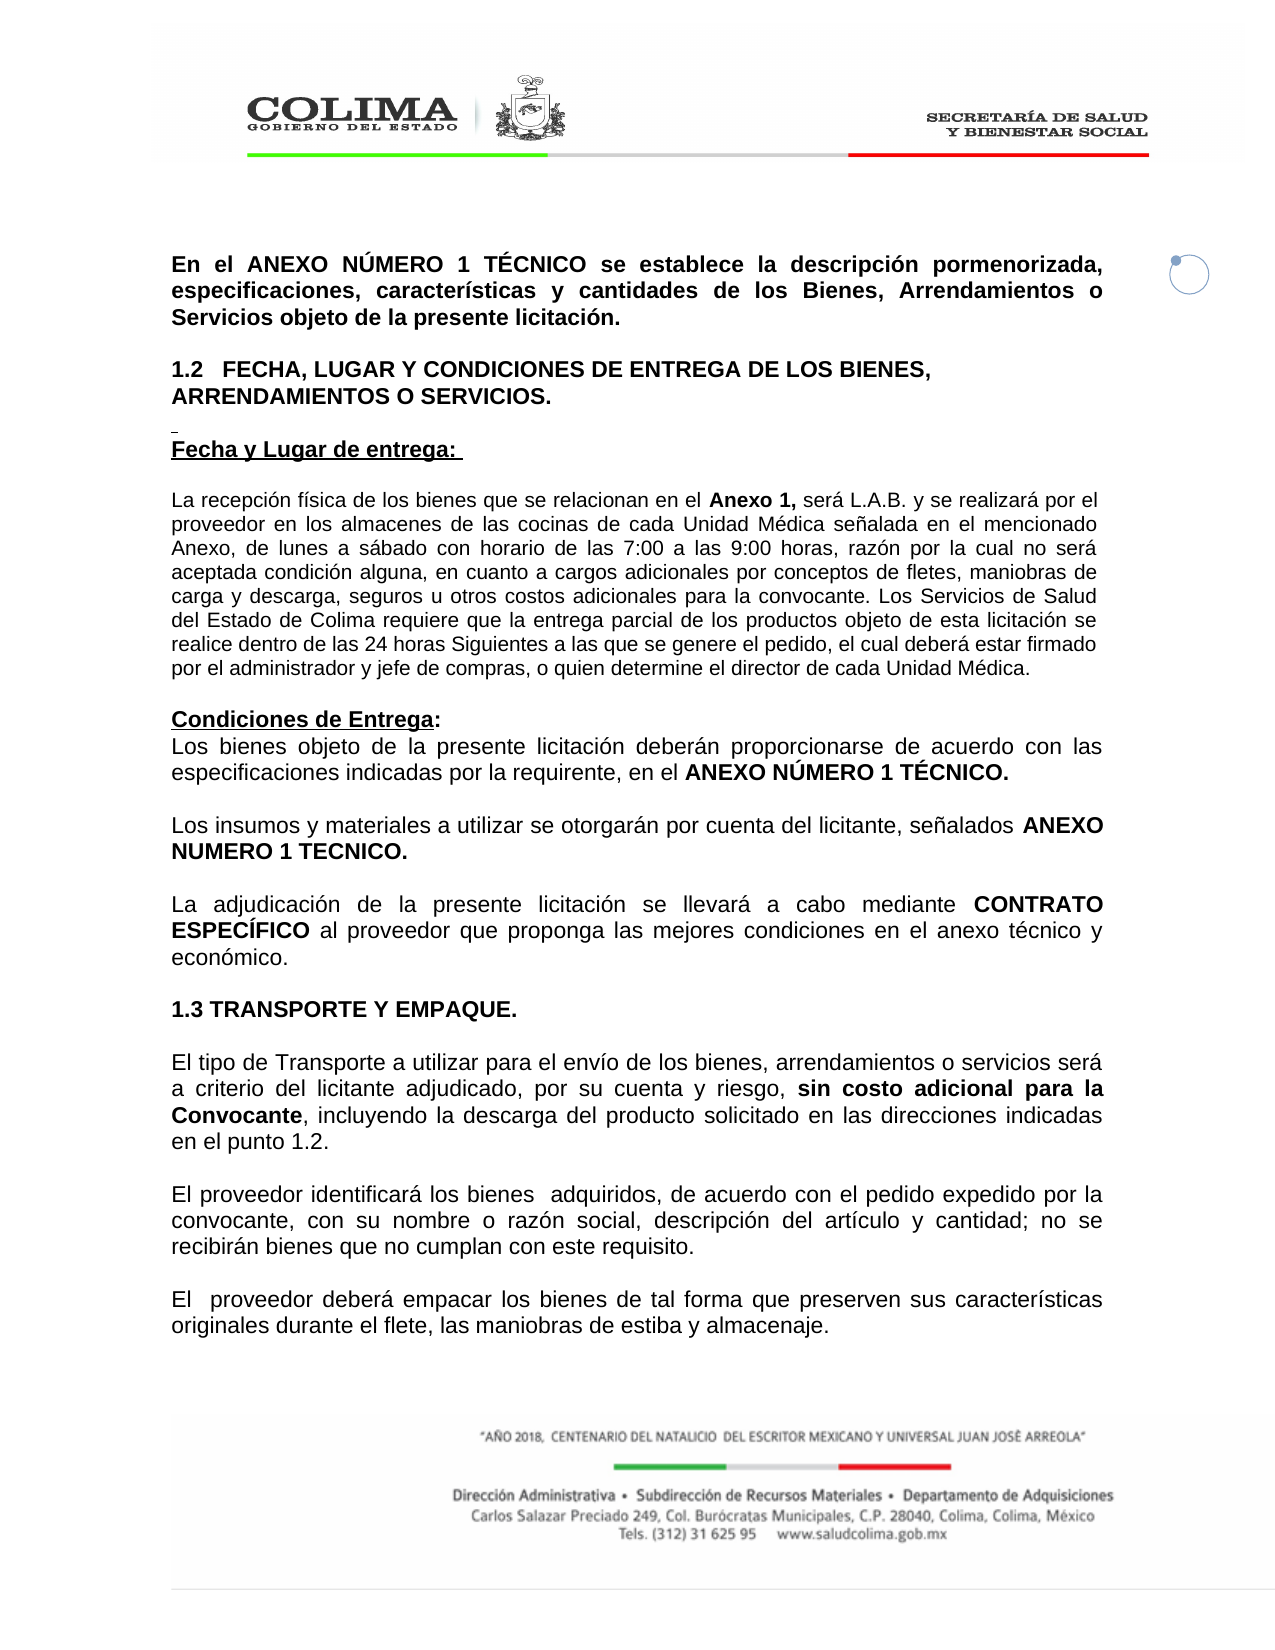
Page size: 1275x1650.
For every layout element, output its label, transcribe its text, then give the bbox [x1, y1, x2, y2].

picture [171, 1414, 1275, 1591]
text Los bienes objeto de la presente licitación deberán proporcionarse de acuerdo con las especificaciones indicadas por la requirente, en el ANEXO NÚMERO 1 TÉCNICO. [171, 733, 1104, 785]
text El proveedor deberá empacar los bienes de tal forma que preserven sus características originales durante el flete, las maniobras de estiba y almacenaje. [171, 1286, 1104, 1339]
text La adjudicación de la presente licitación se llevará a cabo mediante CONTRATO ESPECÍFICO al proveedor que proponga las mejores condiciones en el anexo técnico y económico. [171, 891, 1104, 970]
text Los insumos y materiales a utilizar se otorgarán por cuenta del licitante, señalados ANEXO NUMERO 1 TECNICO. [171, 812, 1104, 864]
text Fecha y Lugar de entrega: [171, 436, 1104, 462]
text El tipo de Transporte a utilizar para el envío de los bienes, arrendamientos o servicios será a criterio del licitante adjudicado, por su cuenta y riesgo, sin costo adicional para la Convocante, incluyendo la descarga del producto solicitado en las direcciones indicadas en el punto 1.2. [171, 1049, 1104, 1154]
text El proveedor identificará los bienes adquiridos, de acuerdo con el pedido expedido por la convocante, con su nombre o razón social, descripción del artículo y cantidad; no se recibirán bienes que no cumplan con este requisito. [171, 1181, 1104, 1260]
text En el ANEXO NÚMERO 1 TÉCNICO se establece la descripción pormenorizada, especificaciones, características y cantidades de los Bienes, Arrendamientos o Servicios objeto de la presente licitación. [171, 251, 1104, 330]
text 1.3 TRANSPORTE Y EMPAQUE. [171, 996, 1104, 1022]
picture [151, 23, 1245, 163]
text Condiciones de Entrega: [171, 706, 1104, 733]
text La recepción física de los bienes que se relacionan en el Anexo 1, será L.A.B. y se realizará por el proveedor en los almacenes de las cocinas de cada Unidad Médica señalada en el mencionado Anexo, de lunes a sábado con horario de las 7:00 a las 9:00 horas, razón por la cual no será aceptada condición alguna, en cuanto a cargos adicionales por conceptos de fletes, maniobras de carga y descarga, seguros u otros costos adicionales para la convocante. Los Servicios de Salud del Estado de Colima requiere que la entrega parcial de los productos objeto de esta licitación se realice dentro de las 24 horas Siguientes a las que se genere el pedido, el cual deberá estar firmado por el administrador y jefe de compras, o quien determine el director de cada Unidad Médica. [171, 488, 1098, 680]
text 1.2 FECHA, LUGAR Y CONDICIONES DE ENTREGA DE LOS BIENES, ARRENDAMIENTOS O SERVICIOS. [171, 356, 1104, 409]
